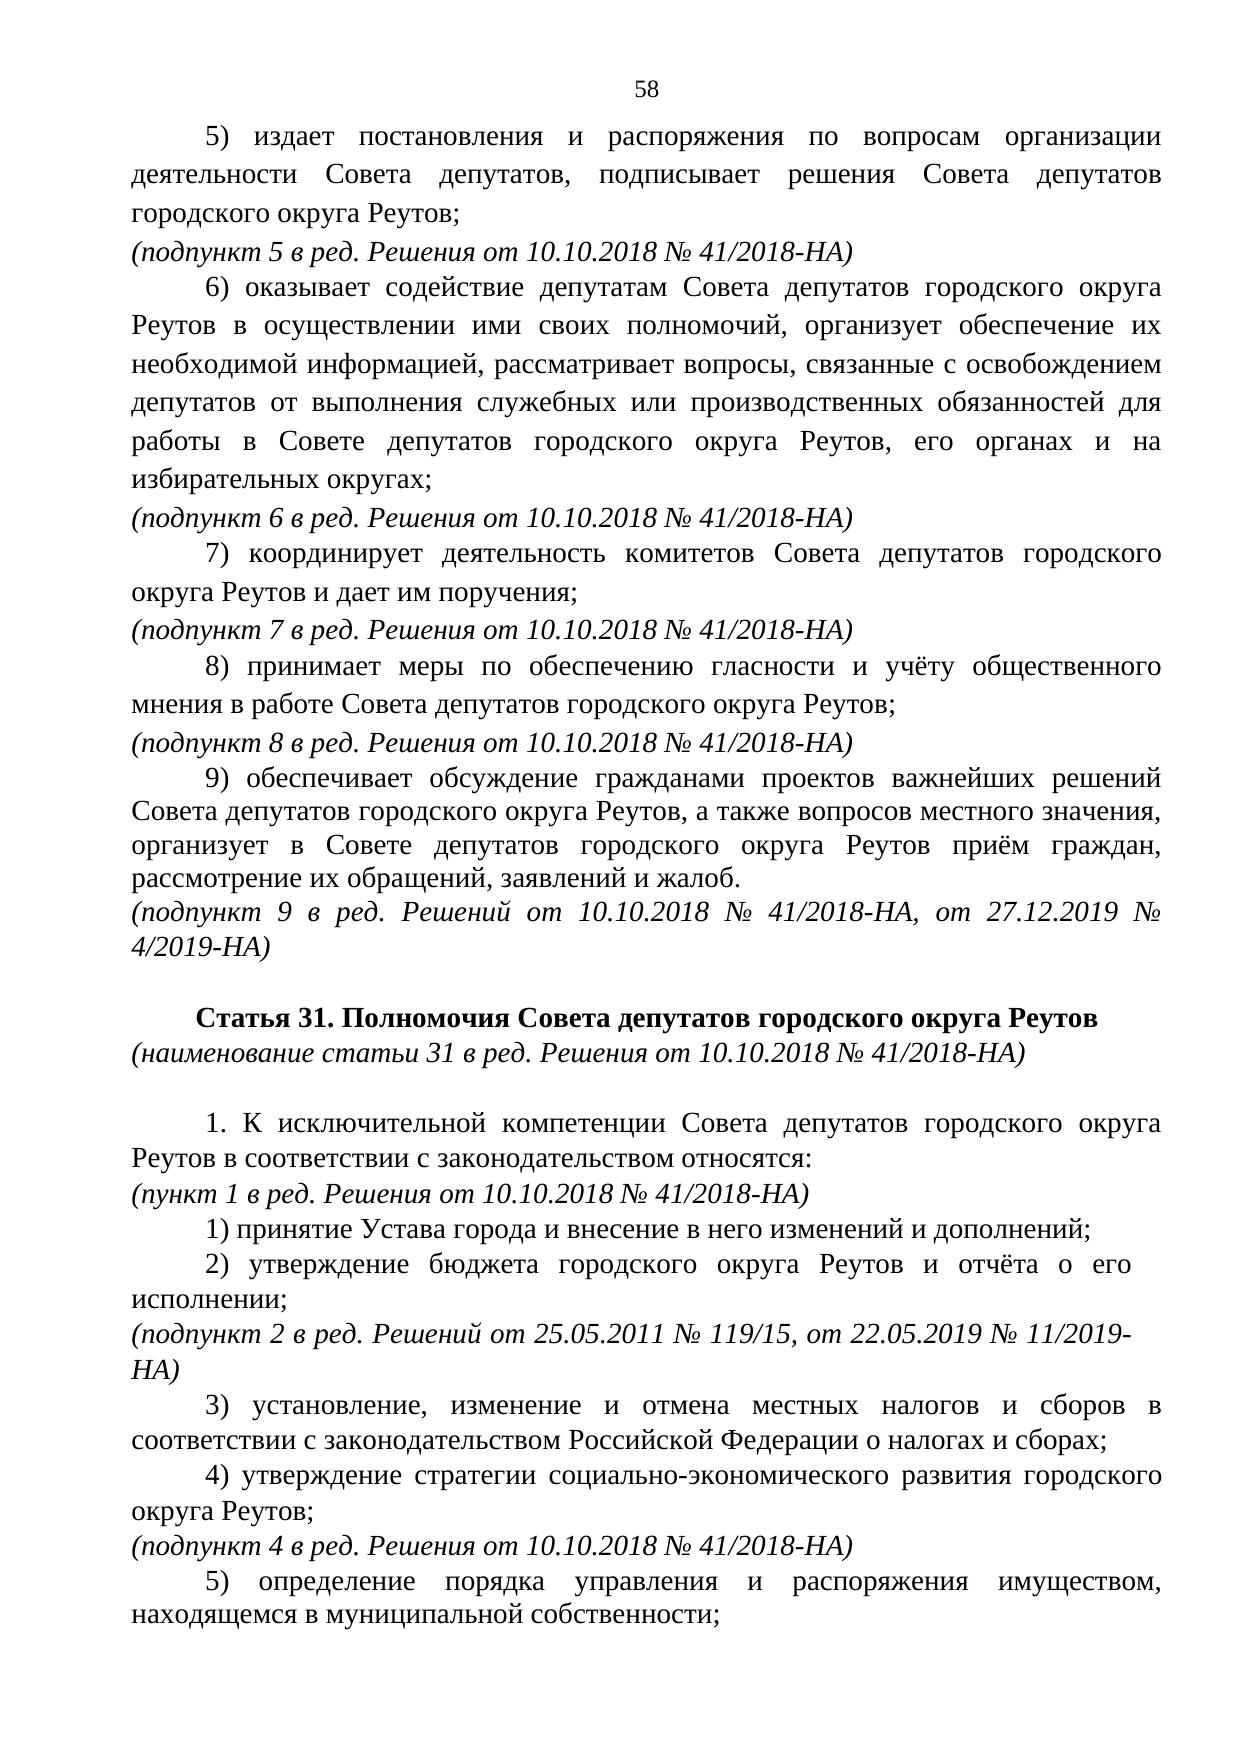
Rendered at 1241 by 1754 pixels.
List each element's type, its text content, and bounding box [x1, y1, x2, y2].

text 4) утверждение стратегии социально-экономического развития городского округа Реутов; [131, 1457, 1163, 1526]
text (подпункт 8 в ред. Решения от 10.10.2018 № 41/2018-НА) [131, 725, 1162, 758]
text (подпункт 5 в ред. Решения от 10.10.2018 № 41/2018-НА) [131, 234, 1162, 267]
text (подпункт 9 в ред. Решений от 10.10.2018 № 41/2018-НА, от 27.12.2019 № 4/2019-НА) [131, 894, 1162, 963]
text 5) определение порядка управления и распоряжения имуществом, находящемся в муниципальной собственности; [131, 1563, 1162, 1630]
text 3) установление, изменение и отмена местных налогов и сборов в соответствии с законодательством Российской Федерации о налогах и сборах; [131, 1387, 1163, 1456]
text (подпункт 6 в ред. Решения от 10.10.2018 № 41/2018-НА) [131, 500, 1162, 534]
text 1. К исключительной компетенции Совета депутатов городского округа Реутов в соответствии с законодательством относятся: [131, 1105, 1162, 1174]
subtitle Статья 31. Полномочия Совета депутатов городского округа Реутов [131, 1000, 1162, 1033]
text (подпункт 2 в ред. Решений от 25.05.2011 № 119/15, от 22.05.2019 № 11/2019-НА) [131, 1317, 1133, 1385]
text 8) принимает меры по обеспечению гласности и учёту общественного мнения в работе Совета депутатов городского округа Реутов; [131, 648, 1162, 720]
text 2) утверждение бюджета городского округа Реутов и отчёта о его исполнении; [131, 1246, 1133, 1315]
text 7) координирует деятельность комитетов Совета депутатов городского округа Реутов и дает им поручения; [131, 535, 1162, 607]
subtitle 9) обеспечивает обсуждение гражданами проектов важнейших решений Совета депутатов городского округа Реутов, а также вопросов местного значения, организует в Совете депутатов городского округа Реутов приём граждан, рассмотрение их обращений, заявлений и жалоб. [131, 760, 1162, 894]
text 1) принятие Устава города и внесение в него изменений и дополнений; [131, 1211, 1133, 1244]
text (пункт 1 в ред. Решения от 10.10.2018 № 41/2018-НА) [131, 1176, 1162, 1209]
text (подпункт 4 в ред. Решения от 10.10.2018 № 41/2018-НА) [131, 1528, 1133, 1561]
text (подпункт 7 в ред. Решения от 10.10.2018 № 41/2018-НА) [131, 612, 1162, 646]
text (наименование статьи 31 в ред. Решения от 10.10.2018 № 41/2018-НА) [75, 1035, 1162, 1068]
text 6) оказывает содействие депутатам Совета депутатов городского округа Реутов в осуществлении ими своих полномочий, организует обеспечение их необходимой информацией, рассматривает вопросы, связанные с освобождением депутатов от выполнения служебных или производственных обязанностей для работы в Совете депутатов городского округа Реутов, его органах и на избирательных округах; [131, 269, 1162, 495]
text 5) издает постановления и распоряжения по вопросам организации деятельности Совета депутатов, подписывает решения Совета депутатов городского округа Реутов; [131, 118, 1162, 229]
